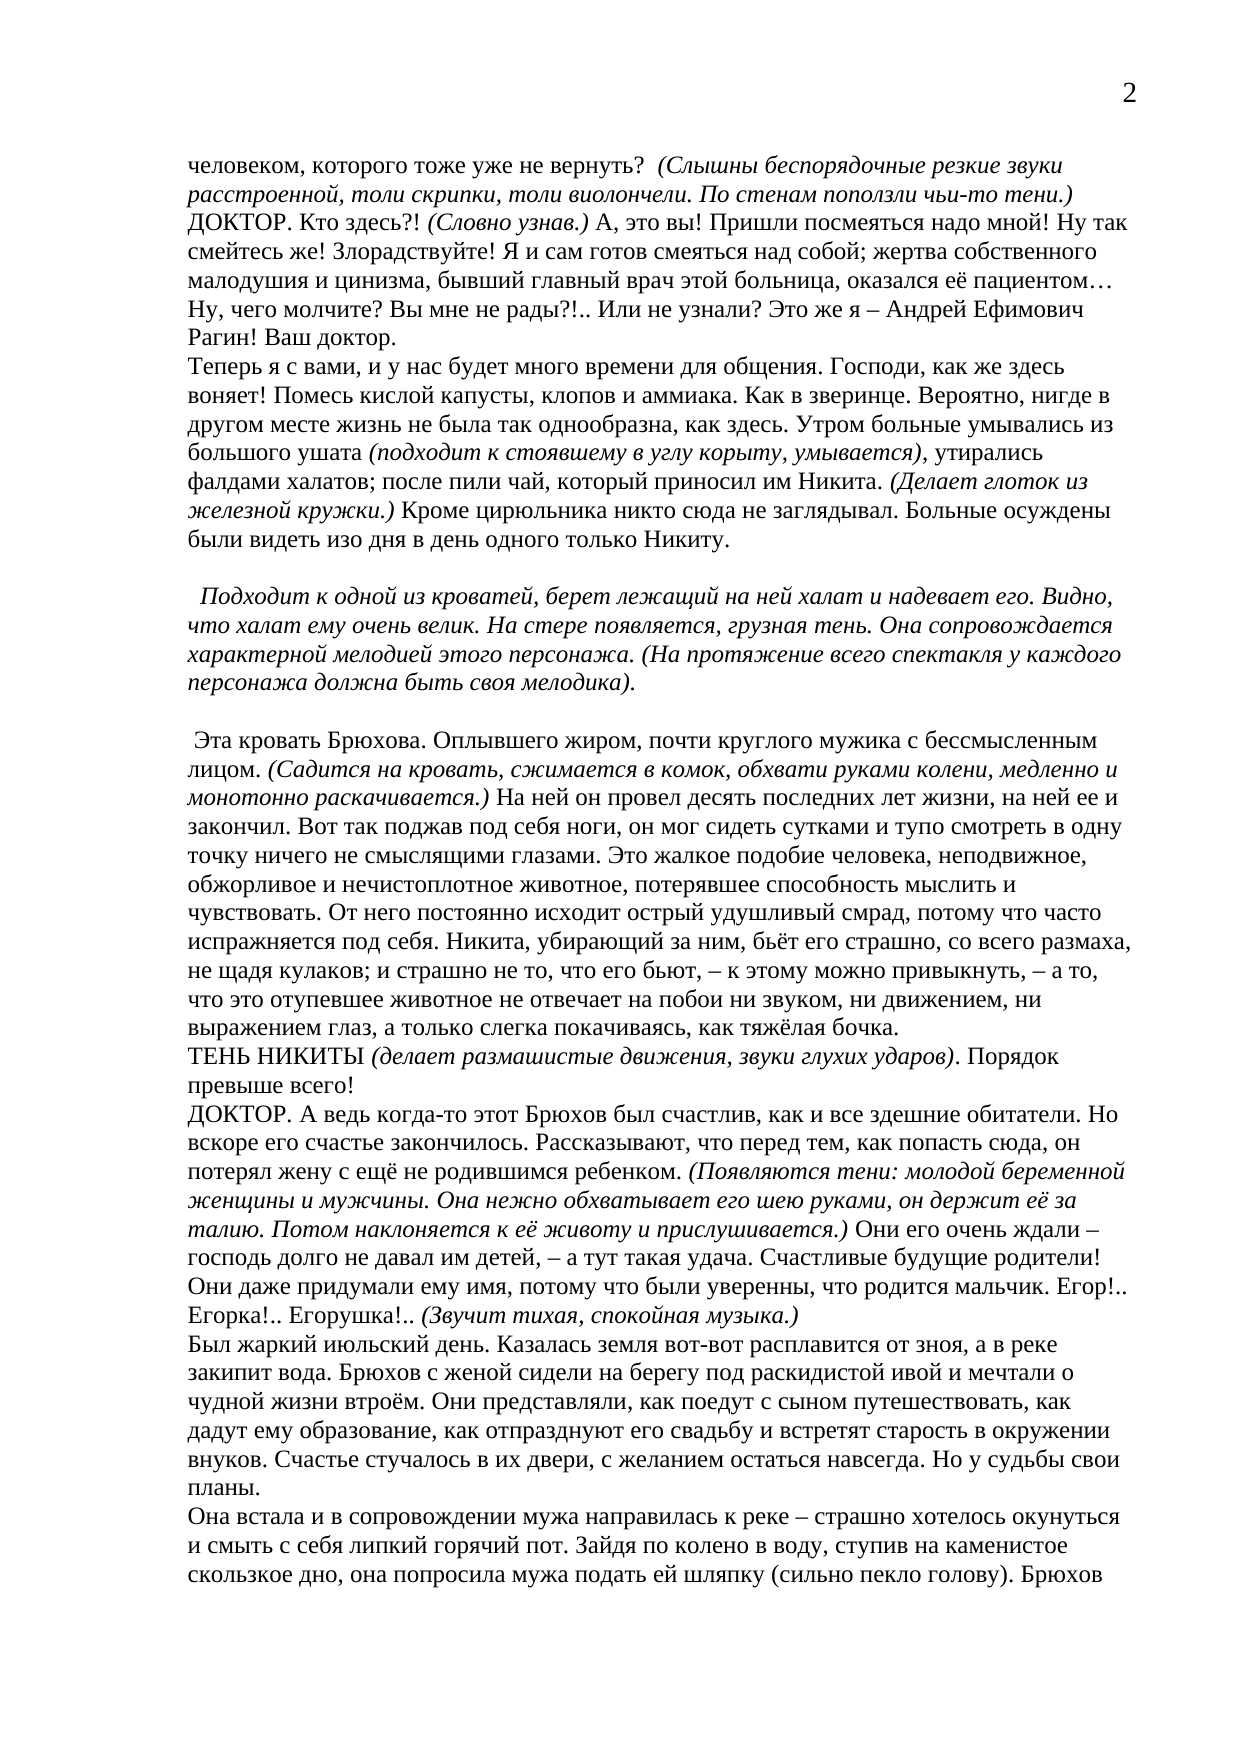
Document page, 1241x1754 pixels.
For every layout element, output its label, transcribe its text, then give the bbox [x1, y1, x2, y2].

text Эта кровать Брюхова. Оплывшего жиром, почти круглого мужика с бессмысленным лицом. (Садится на кровать, сжимается в комок, обхвати руками колени, медленно и монотонно раскачивается.) На ней он провел десять последних лет жизни, на ней ее и закончил. Вот так поджав под себя ноги, он мог сидеть сутками и тупо смотреть в одну точку ничего не смыслящими глазами. Это жалкое подобие человека, неподвижное, обжорливое и нечистоплотное животное, потерявшее способность мыслить и чувствовать. От него постоянно исходит острый удушливый смрад, потому что часто испражняется под себя. Никита, убирающий за ним, бьёт его страшно, со всего размаха, не щадя кулаков; и страшно не то, что его бьют, – к этому можно привыкнуть, – а то, что это отупевшее животное не отвечает на побои ни звуком, ни движением, ни выражением глаз, а только слегка покачиваясь, как тяжёлая бочка. [187, 725, 1137, 1041]
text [187, 1501, 1137, 1587]
text ДОКТОР. Кто здесь?! (Словно узнав.) А, это вы! Пришли посмеяться надо мной! Ну так смейтесь же! Злорадствуйте! Я и сам готов смеяться над собой; жертва собственного малодушия и цинизма, бывший главный врач этой больница, оказался её пациентом… Ну, чего молчите? Вы мне не рады?!.. Или не узнали? Это же я – Андрей Ефимович Рагин! Ваш доктор. [187, 207, 1137, 351]
text ДОКТОР. А ведь когда-то этот Брюхов был счастлив, как и все здешние обитатели. Но вскоре его счастье закончилось. Рассказывают, что перед тем, как попасть сюда, он потерял жену с ещё не родившимся ребенком. (Появляются тени: молодой беременной женщины и мужчины. Она нежно обхватывает его шею руками, он держит её за талию. Потом наклоняется к её животу и прислушивается.) Они его очень ждали – господь долго не давал им детей, – а тут такая удача. Счастливые будущие родители! Они даже придумали ему имя, потому что были уверенны, что родится мальчик. Егор!.. Егорка!.. Егорушка!.. (Звучит тихая, спокойная музыка.) [187, 1099, 1137, 1329]
text ТЕНЬ НИКИТЫ (делает размашистые движения, звуки глухих ударов). Порядок превыше всего! [187, 1041, 1137, 1099]
text Был жаркий июльский день. Казалась земля вот-вот расплавится от зноя, а в реке закипит вода. Брюхов с женой сидели на берегу под раскидистой ивой и мечтали о чудной жизни втроём. Они представляли, как поедут с сыном путешествовать, как дадут ему образование, как отпразднуют его свадьбу и встретят старость в окружении внуков. Счастье стучалось в их двери, с желанием остаться навсегда. Но у судьбы свои планы. [187, 1329, 1137, 1501]
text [187, 150, 1137, 207]
text Теперь я с вами, и у нас будет много времени для общения. Господи, как же здесь воняет! Помесь кислой капусты, клопов и аммиака. Как в зверинце. Вероятно, нигде в другом месте жизнь не была так однообразна, как здесь. Утром больные умывались из большого ушата (подходит к стоявшему в углу корыту, умывается), утирались фалдами халатов; после пили чай, который приносил им Никита. (Делает глоток из железной кружки.) Кроме цирюльника никто сюда не заглядывал. Больные осуждены были видеть изо дня в день одного только Никиту. [187, 351, 1137, 552]
text Подходит к одной из кроватей, берет лежащий на ней халат и надевает его. Видно, что халат ему очень велик. На стере появляется, грузная тень. Она сопровождается характерной мелодией этого персонажа. (На протяжение всего спектакля у каждого персонажа должна быть своя мелодика). [187, 581, 1137, 696]
